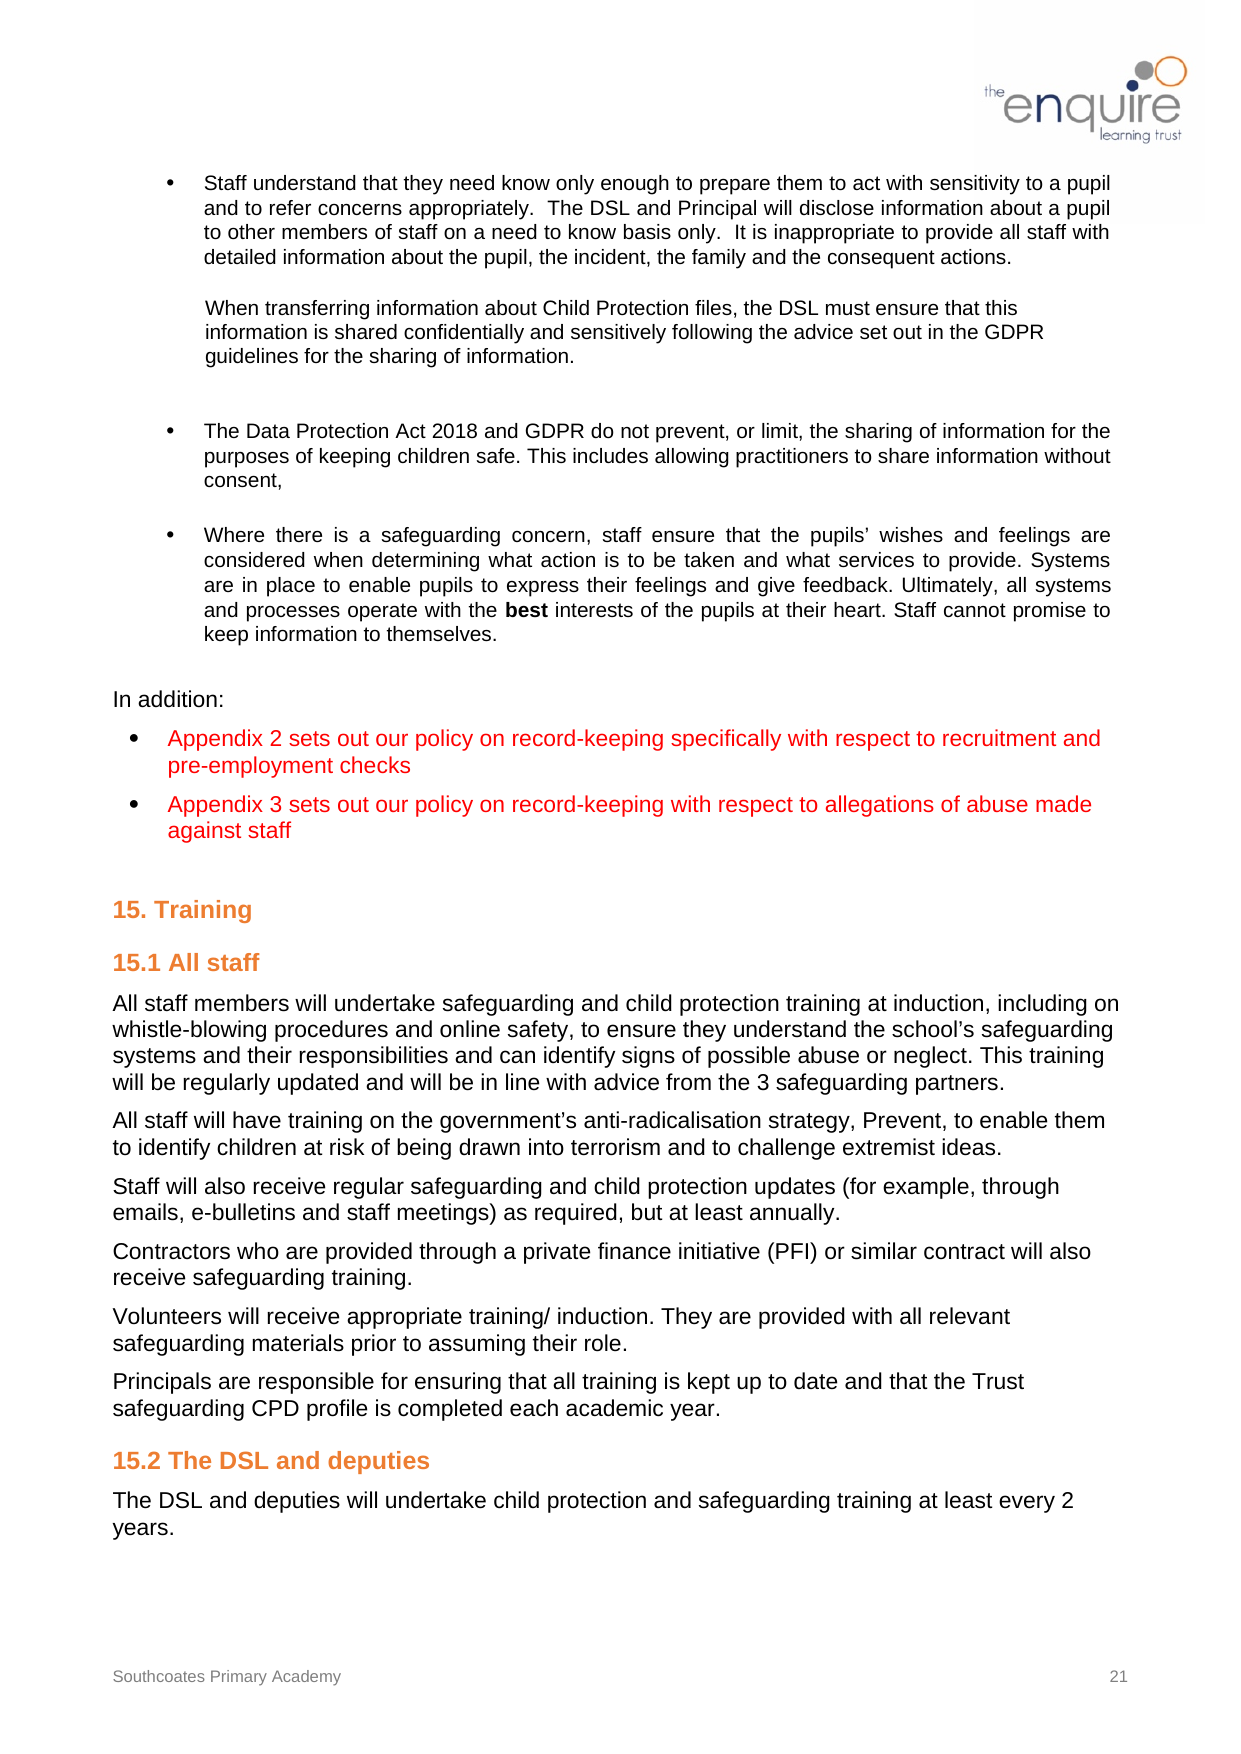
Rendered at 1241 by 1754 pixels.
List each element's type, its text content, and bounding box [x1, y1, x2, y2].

text 15.2 The DSL and deputies [112, 1446, 1128, 1475]
text Appendix 3 sets out our policy on record-keeping with respect to allegations of abuse made against staff [130, 791, 1128, 843]
list Staff understand that they need know only enough to prepare them to act with sensitivity to a pupil and to refer concerns appropriately. The DSL and Principal will disclose information about a pupil to other members of staff on a need to know basis only. It is inappropriate to provide all staff with detailed information about the pupil, the incident, the family and the consequent actions. [166, 168, 1112, 268]
text Appendix 2 sets out our policy on record-keeping specifically with respect to recruitment and pre-employment checks [130, 725, 1128, 778]
list The Data Protection Act 2018 and GDPR do not prevent, or limit, the sharing of information for the purposes of keeping children safe. This includes allowing practitioners to share information without consent, [166, 417, 1112, 492]
subtitle 15. Training [112, 894, 1128, 923]
picture [973, 0, 1205, 224]
text The DSL and deputies will undertake child protection and safeguarding training at least every 2 years. [112, 1487, 1128, 1540]
text Staff will also receive regular safeguarding and child protection updates (for example, through emails, e-bulletins and staff meetings) as required, but at least annually. [112, 1173, 1128, 1225]
text All staff will have training on the government’s anti-radicalisation strategy, Prevent, to enable them to identify children at risk of being drawn into terrorism and to challenge extremist ideas. [112, 1107, 1128, 1160]
text Principals are responsible for ensuring that all training is kept up to date and that the Trust safeguarding CPD profile is completed each academic year. [112, 1368, 1128, 1421]
text Volunteers will receive appropriate training/ induction. They are provided with all relevant safeguarding materials prior to assuming their role. [112, 1303, 1128, 1356]
text 15.1 All staff [112, 948, 1128, 977]
text All staff members will undertake safeguarding and child protection training at induction, including on whistle-blowing procedures and online safety, to ensure they understand the school’s safeguarding systems and their responsibilities and can identify signs of possible abuse or neglect. This training will be regularly updated and will be in line with advice from the 3 safeguarding partners. [112, 989, 1128, 1095]
text When transferring information about Child Protection files, the DSL must ensure that this information is shared confidentially and sensitively following the advice set out in the GDPR guidelines for the sharing of information. [205, 296, 1112, 368]
text In addition: [112, 686, 1128, 713]
list Where there is a safeguarding concern, staff ensure that the pupils’ wishes and feelings are considered when determining what action is to be taken and what services to provide. Systems are in place to enable pupils to express their feelings and give feedback. Ultimately, all systems and processes operate with the best interests of the pupils at their heart. Staff cannot promise to keep information to themselves. [166, 521, 1112, 646]
text Contractors who are provided through a private finance initiative (PFI) or similar contract will also receive safeguarding training. [112, 1238, 1128, 1291]
